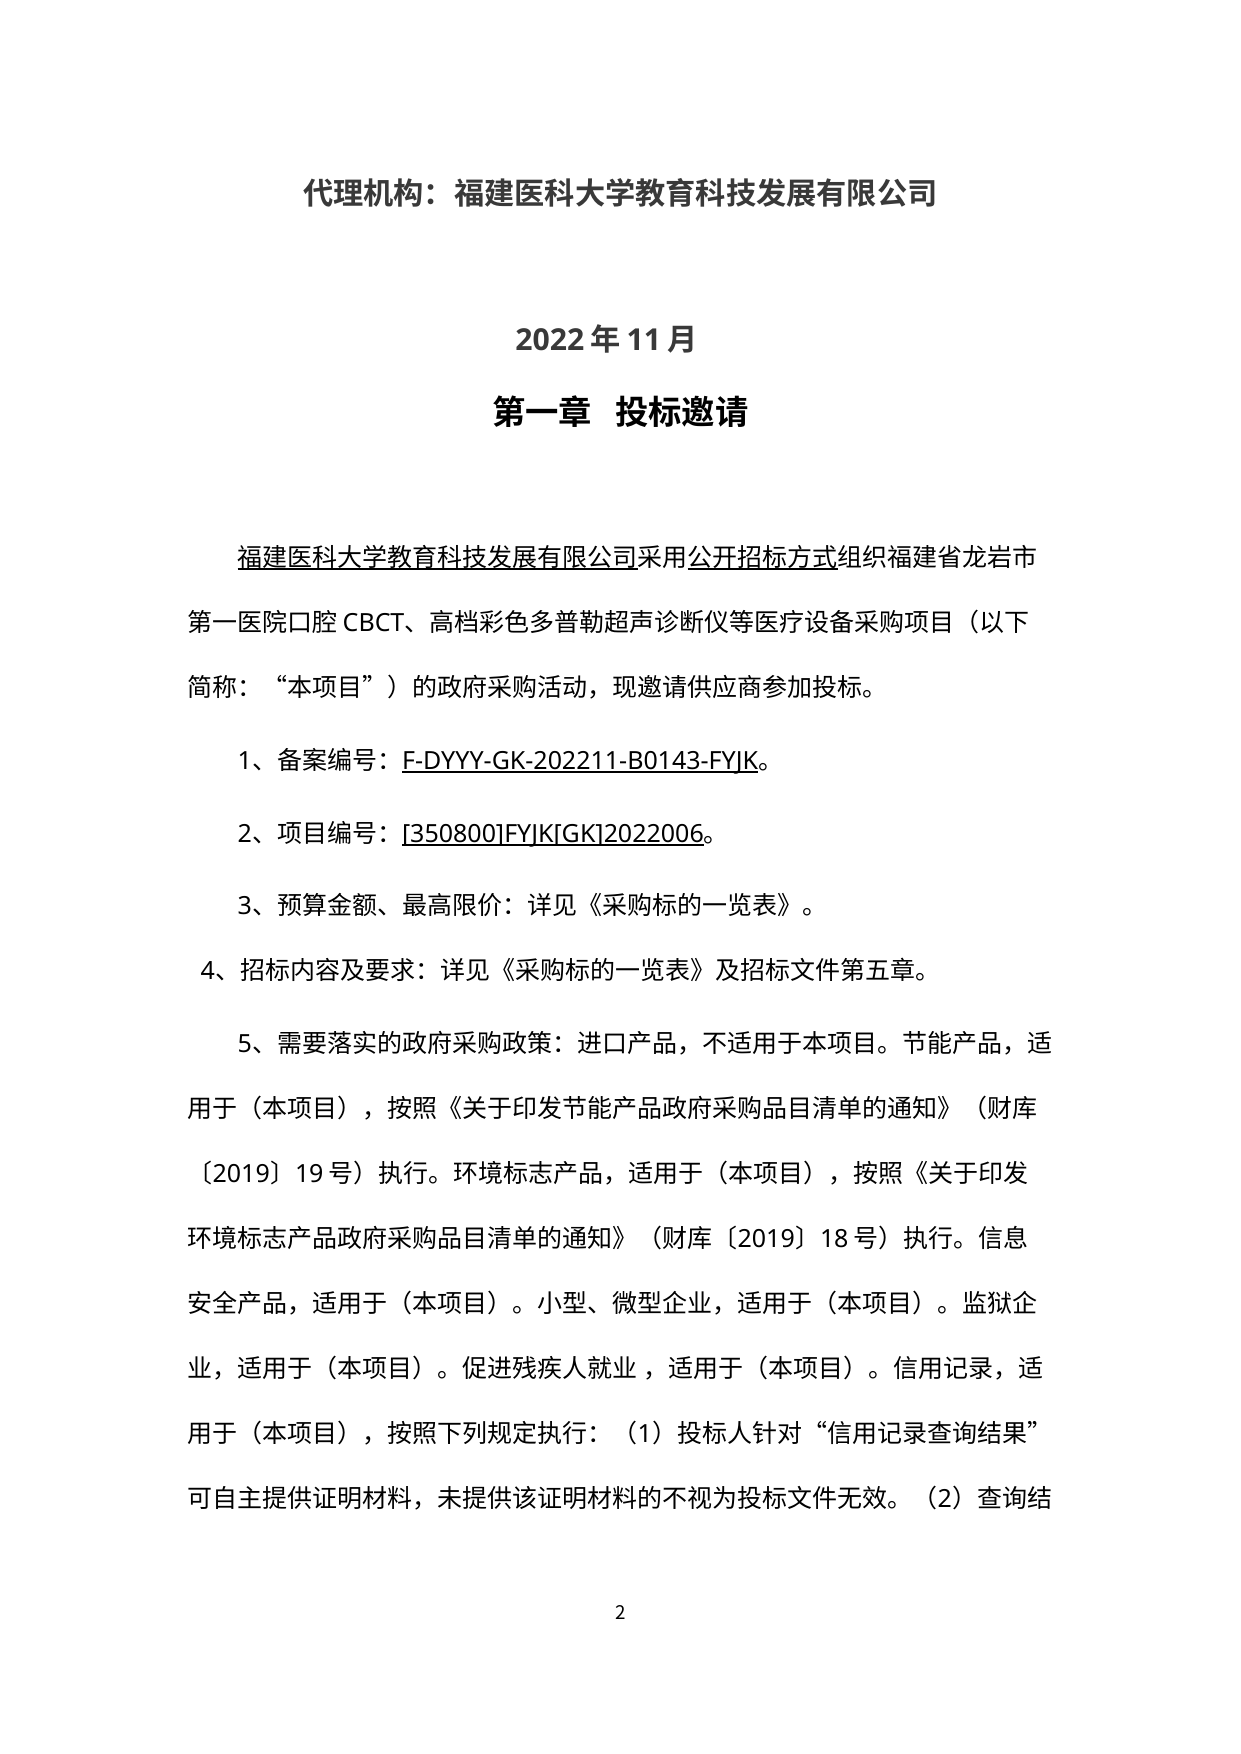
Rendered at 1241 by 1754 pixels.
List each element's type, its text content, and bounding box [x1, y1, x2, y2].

text 1、备案编号：F-DYYY-GK-202211-B0143-FYJK。 [187, 726, 1053, 791]
text 福建医科大学教育科技发展有限公司采用公开招标方式组织福建省龙岩市第一医院口腔CBCT、高档彩色多普勒超声诊断仪等医疗设备采购项目（以下简称：“本项目”）的政府采购活动，现邀请供应商参加投标。 [187, 523, 1053, 718]
text 第一章 投标邀请 [187, 377, 1053, 442]
text 3、预算金额、最高限价：详见《采购标的一览表》。 4、招标内容及要求：详见《采购标的一览表》及招标文件第五章。 [187, 871, 1053, 1001]
text 2、项目编号：[350800]FYJK[GK]2022006。 [187, 799, 1053, 864]
text 2022年11月 [187, 304, 978, 369]
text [187, 1009, 1053, 1529]
text 代理机构：福建医科大学教育科技发展有限公司 [187, 159, 1053, 224]
